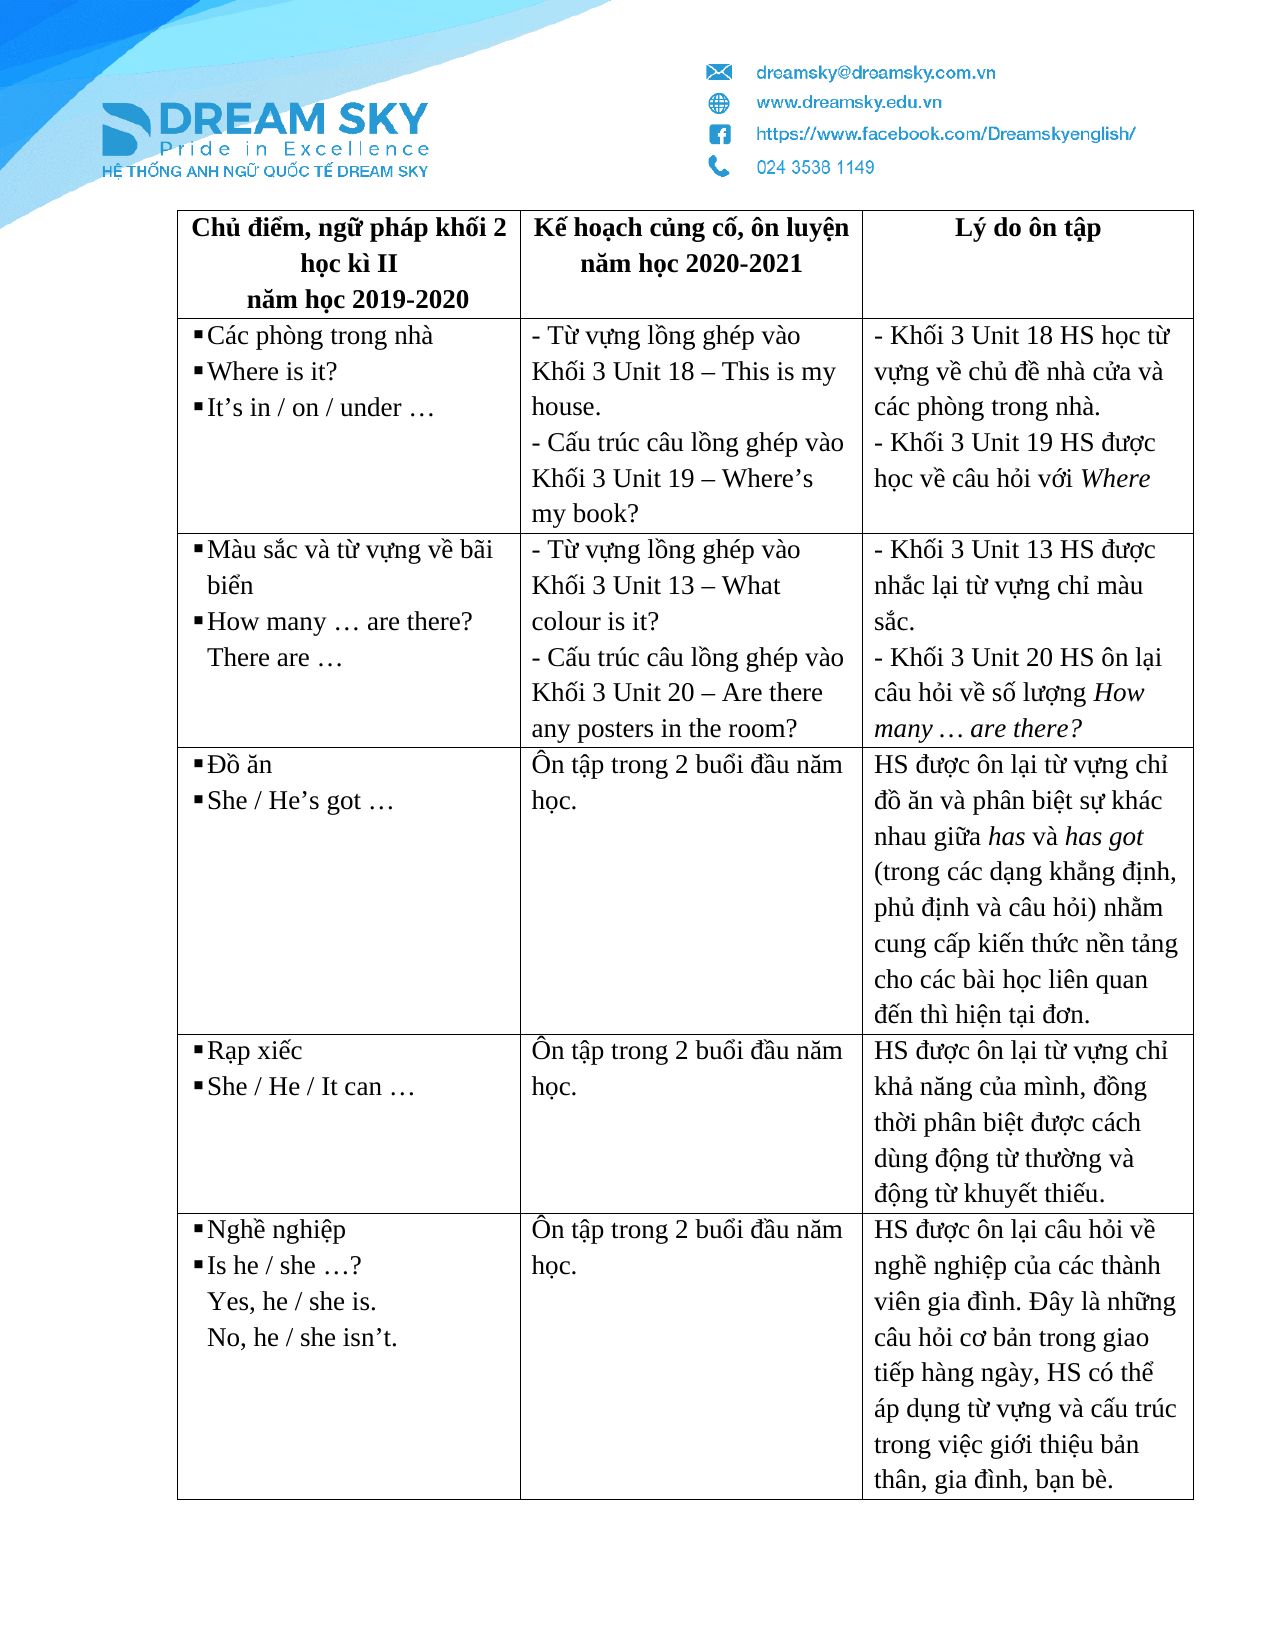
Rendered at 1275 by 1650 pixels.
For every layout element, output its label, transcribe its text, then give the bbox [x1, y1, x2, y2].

table_header Lý do ôn tập [863, 211, 1193, 318]
table_cell - Từ vựng lồng ghép vào Khối 3 Unit 13 – What colour is it? - Cấu trúc câu lồng ghép vào Khối 3 Unit 20 – Are there any posters in the room? [521, 534, 862, 747]
table_cell Đồ ăn She / He’s got … [178, 748, 520, 1033]
table_cell Màu sắc và từ vựng về bãi biển How many … are there? There are … [178, 534, 520, 747]
table_cell - Khối 3 Unit 13 HS được nhắc lại từ vựng chỉ màu sắc. - Khối 3 Unit 20 HS ôn lại câu hỏi về số lượng How many … are there? [863, 534, 1193, 747]
table_cell Nghề nghiệp Is he / she …? Yes, he / she is. No, he / she isn’t. [178, 1214, 520, 1498]
table_cell HS được ôn lại câu hỏi về nghề nghiệp của các thành viên gia đình. Đây là những câu hỏi cơ bản trong giao tiếp hàng ngày, HS có thể áp dụng từ vựng và cấu trúc trong việc giới thiệu bản thân, gia đình, bạn bè. [863, 1214, 1193, 1498]
table_header Kế hoạch củng cố, ôn luyện năm học 2020-2021 [521, 211, 862, 318]
table_cell Ôn tập trong 2 buổi đầu năm học. [521, 748, 862, 1033]
table_cell Các phòng trong nhà Where is it? It’s in / on / under … [178, 319, 520, 533]
table_cell HS được ôn lại từ vựng chỉ khả năng của mình, đồng thời phân biệt được cách dùng động từ thường và động từ khuyết thiếu. [863, 1035, 1193, 1212]
table_cell HS được ôn lại từ vựng chỉ đồ ăn và phân biệt sự khác nhau giữa has và has got (trong các dạng khẳng định, phủ định và câu hỏi) nhằm cung cấp kiến thức nền tảng cho các bài học liên quan đến thì hiện tại đơn. [863, 748, 1193, 1033]
table_header Chủ điểm, ngữ pháp khối 2 học kì II năm học 2019-2020 [178, 211, 520, 318]
table_cell Rạp xiếc She / He / It can … [178, 1035, 520, 1212]
table_cell - Từ vựng lồng ghép vào Khối 3 Unit 18 – This is my house. - Cấu trúc câu lồng ghép vào Khối 3 Unit 19 – Where’s my book? [521, 319, 862, 533]
picture [0, 0, 1275, 233]
table_cell - Khối 3 Unit 18 HS học từ vựng về chủ đề nhà cửa và các phòng trong nhà. - Khối 3 Unit 19 HS được học về câu hỏi với Where [863, 319, 1193, 533]
table_cell Ôn tập trong 2 buổi đầu năm học. [521, 1214, 862, 1498]
table_cell Ôn tập trong 2 buổi đầu năm học. [521, 1035, 862, 1212]
